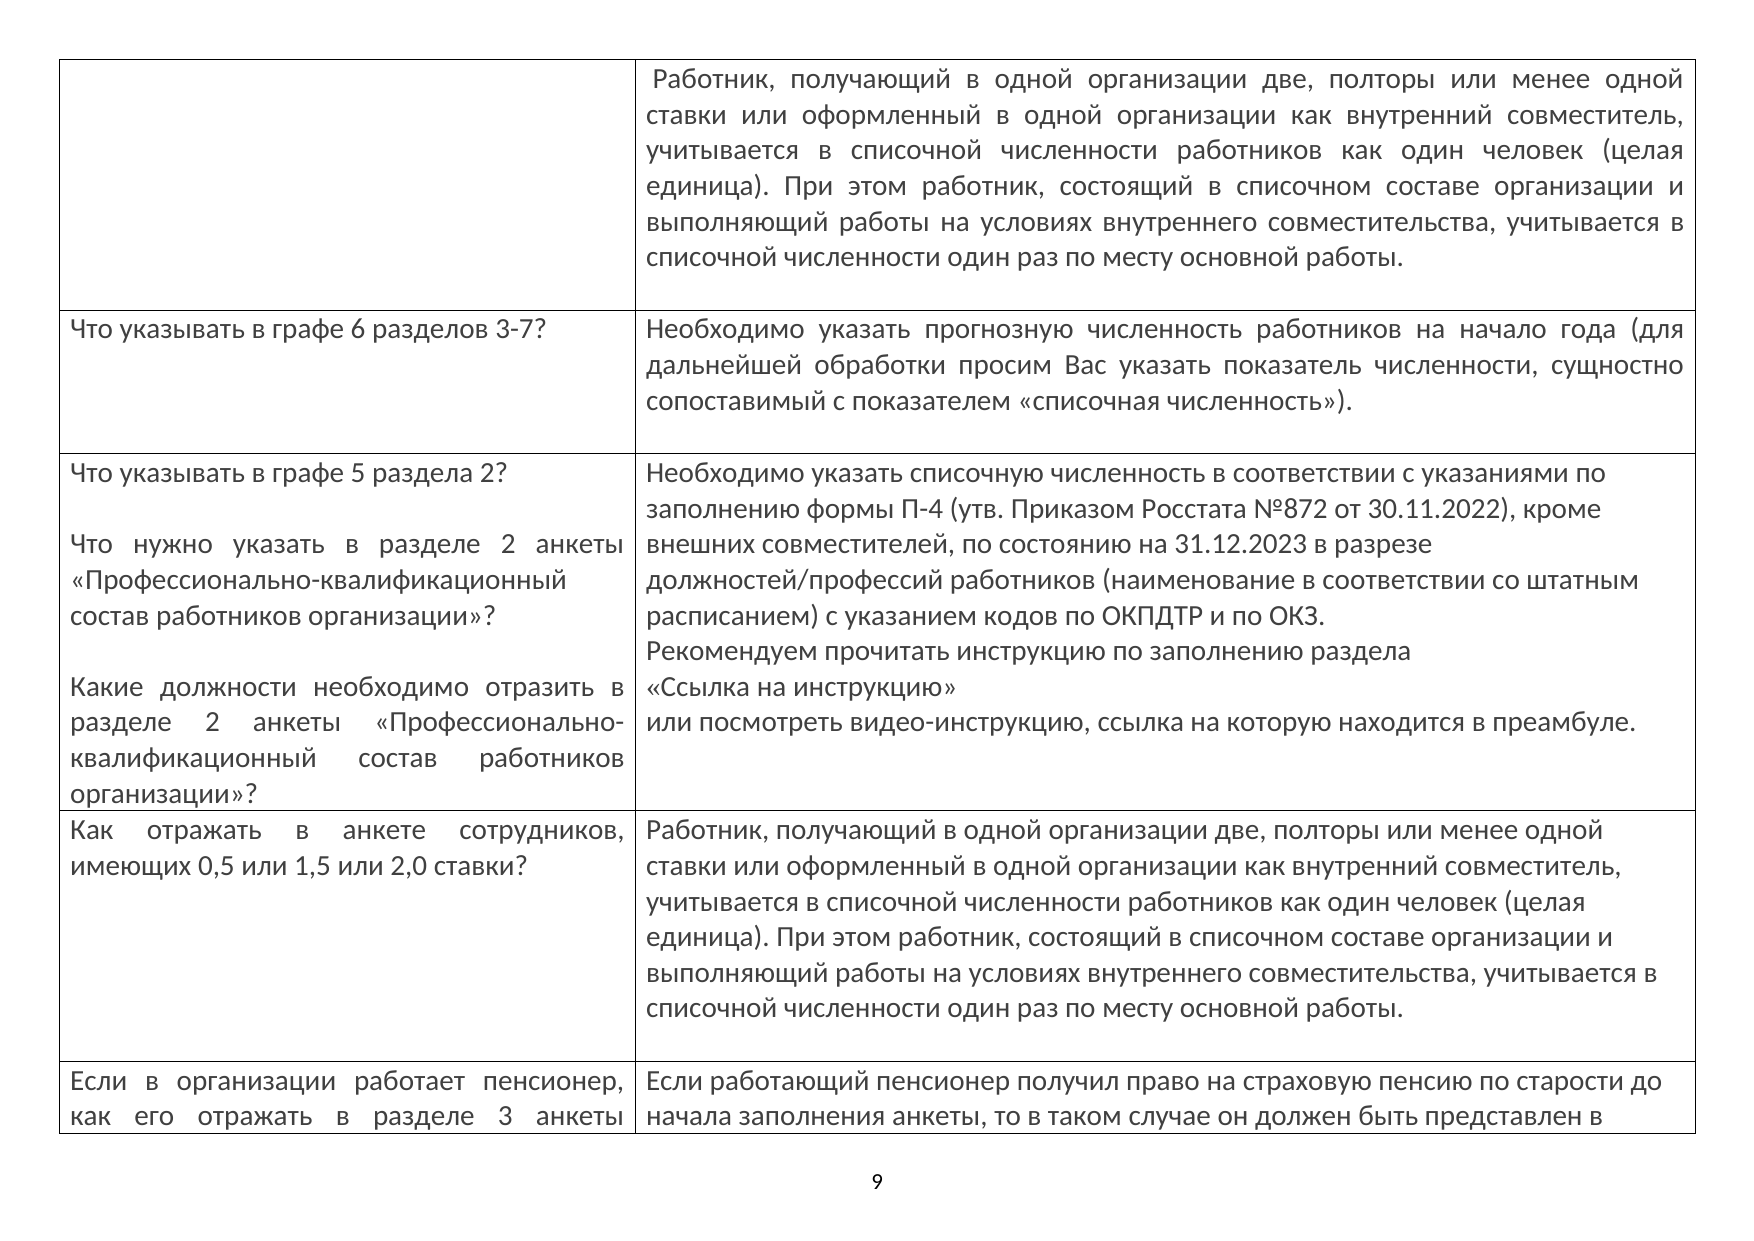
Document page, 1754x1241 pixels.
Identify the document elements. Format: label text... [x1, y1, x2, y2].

table_cell Работник, получающий в одной организации две, полторы или менее одной ставки или оформленный в одной организации как внутренний совместитель, учитывается в списочной численности работников как один человек (целая единица). При этом работник, состоящий в списочном составе организации и выполняющий работы на условиях внутреннего совместительства, учитывается в списочной численности один раз по месту основной работы. [636, 811, 1695, 1061]
table_cell Что указывать в графе 6 разделов 3-7? [60, 311, 635, 453]
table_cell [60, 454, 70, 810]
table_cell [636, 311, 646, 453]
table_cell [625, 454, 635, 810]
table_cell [636, 1062, 1695, 1133]
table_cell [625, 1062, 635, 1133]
table_cell Необходимо указать списочную численность в соответствии с указаниями по заполнению формы П-4 (утв. Приказом Росстата №872 от 30.11.2022), кроме внешних совместителей, по состоянию на 31.12.2023 в разрезе должностей/профессий работников (наименование в соответствии со штатным расписанием) с указанием кодов по ОКПДТР и по ОКЗ. Рекомендуем прочитать инструкцию по заполнению раздела «Ссылка на инструкцию» или посмотреть видео-инструкцию, ссылка на которую находится в преамбуле. [636, 454, 1695, 810]
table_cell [60, 60, 635, 309]
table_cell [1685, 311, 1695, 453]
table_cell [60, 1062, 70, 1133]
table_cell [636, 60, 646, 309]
table_cell Как отражать в анкете сотрудников, имеющих 0,5 или 1,5 или 2,0 ставки? [60, 811, 635, 1061]
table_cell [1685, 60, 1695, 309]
